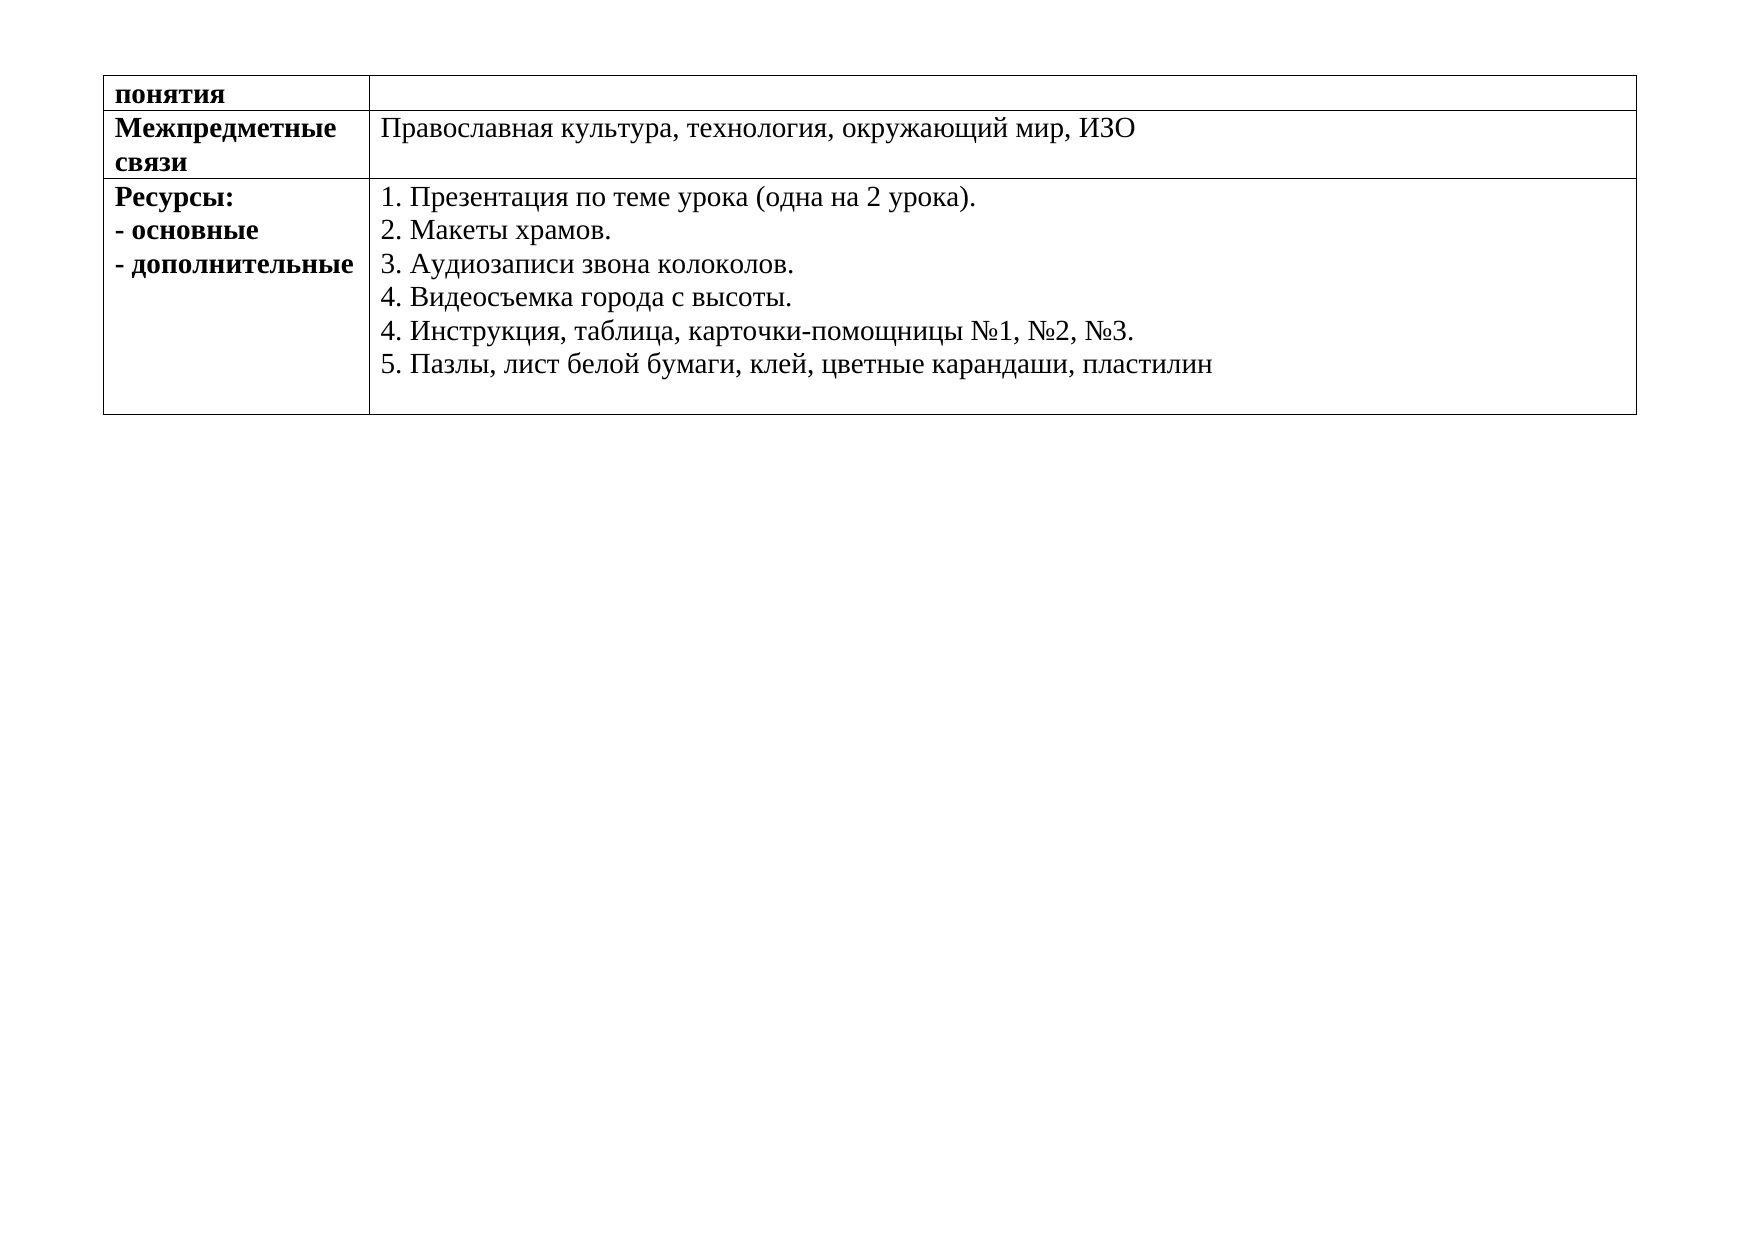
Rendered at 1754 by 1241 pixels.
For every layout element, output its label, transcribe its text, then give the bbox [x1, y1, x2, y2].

table_cell Ресурсы: - основные - дополнительные [104, 179, 369, 413]
table_cell Межпредметные связи [104, 111, 369, 178]
table_cell Православная культура, технология, окружающий мир, ИЗО [370, 111, 1636, 178]
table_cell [370, 76, 1636, 109]
table_cell 1. Презентация по теме урока (одна на 2 урока). 2. Макеты храмов. 3. Аудиозаписи звона колоколов. 4. Видеосъемка города с высоты. 4. Инструкция, таблица, карточки-помощницы №1, №2, №3. 5. Пазлы, лист белой бумаги, клей, цветные карандаши, пластилин [370, 179, 1636, 413]
table_cell Основные понятия [104, 76, 369, 109]
